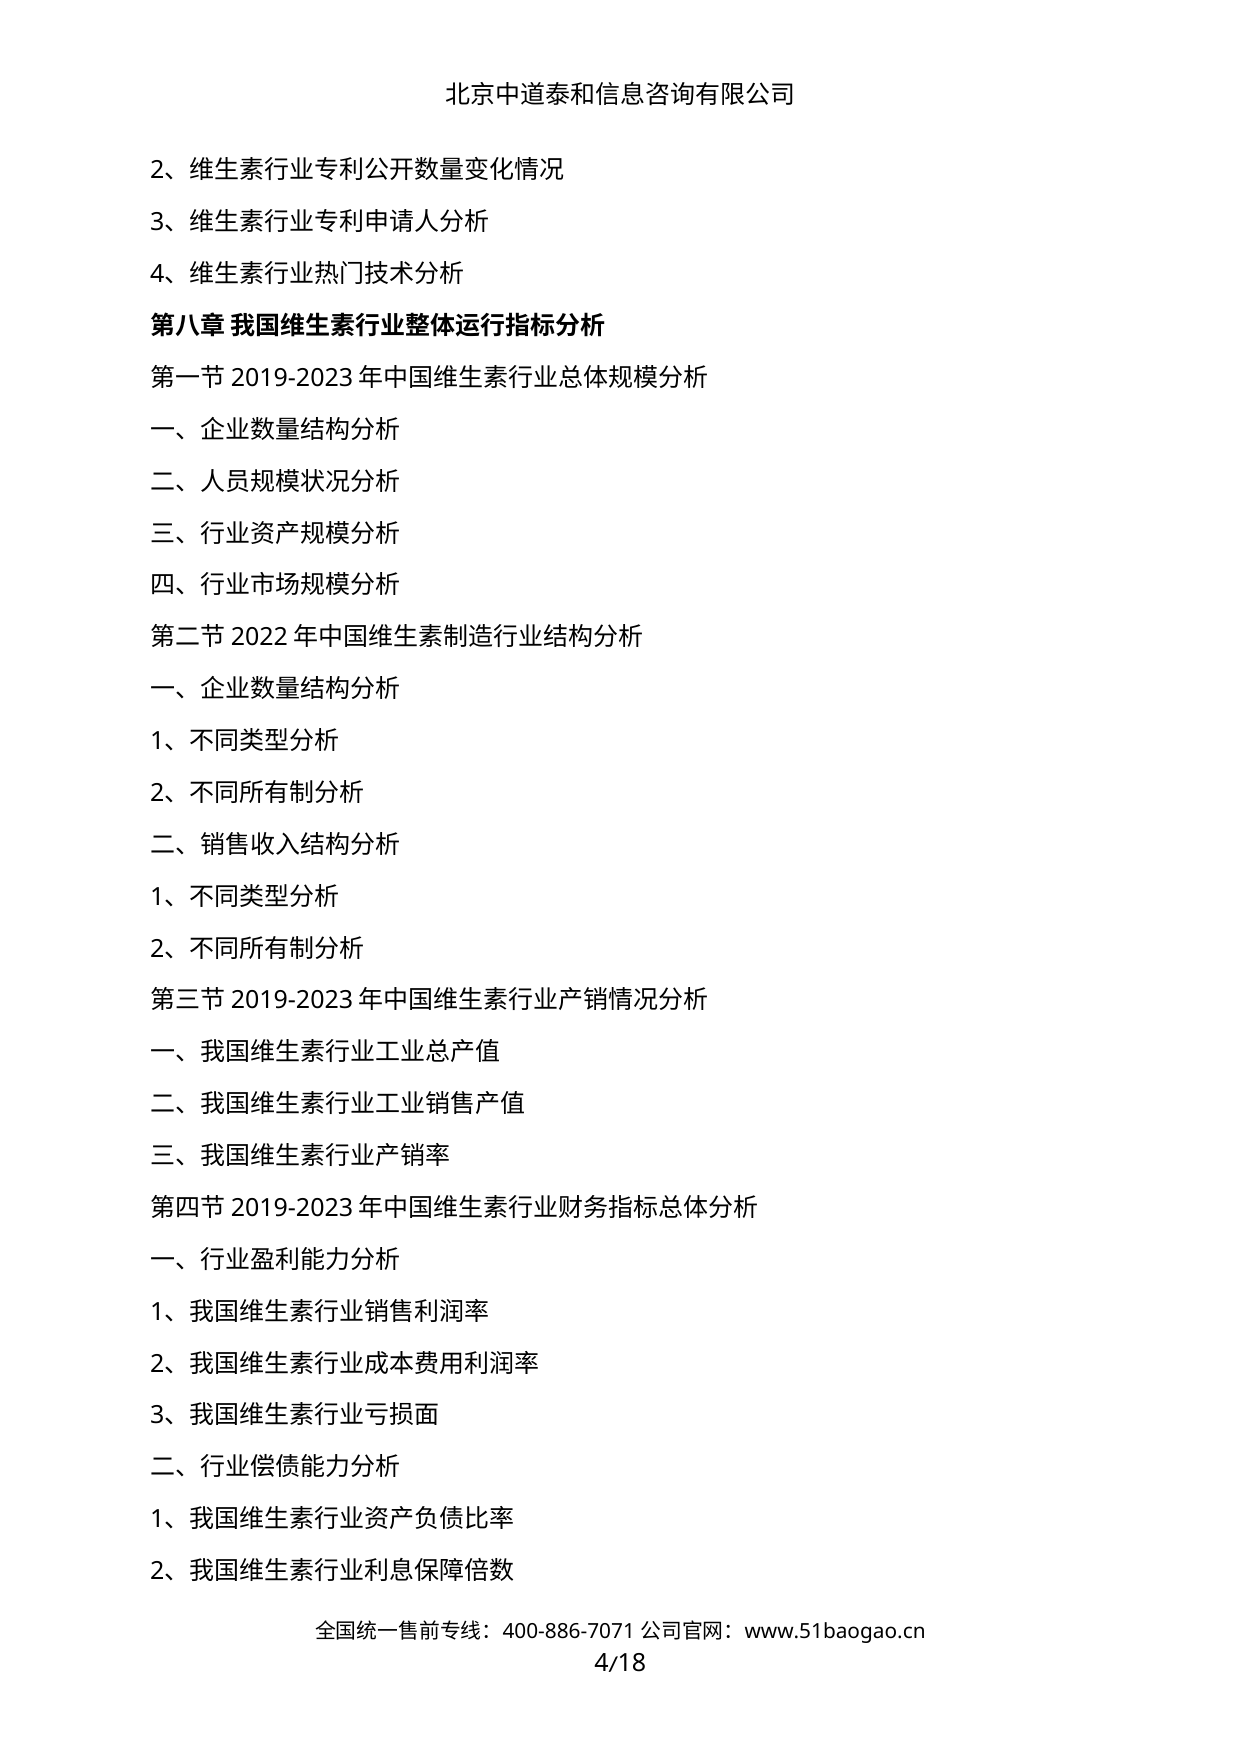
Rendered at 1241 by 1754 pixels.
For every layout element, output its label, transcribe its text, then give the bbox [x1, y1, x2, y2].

text 3、我国维生素行业亏损面 [150, 1395, 1090, 1431]
text 第一节 2019-2023年中国维生素行业总体规模分析 [150, 357, 1090, 394]
text 第二节 2022年中国维生素制造行业结构分析 [150, 617, 1090, 653]
text 4、维生素行业热门技术分析 [150, 254, 1090, 290]
text 二、人员规模状况分析 [150, 461, 1090, 497]
text 三、行业资产规模分析 [150, 513, 1090, 549]
text 第八章 我国维生素行业整体运行指标分析 [150, 306, 1090, 342]
text 2、不同所有制分析 [150, 928, 1090, 964]
text 2、我国维生素行业利息保障倍数 [150, 1551, 1090, 1587]
text 2、不同所有制分析 [150, 772, 1090, 809]
text 1、我国维生素行业资产负债比率 [150, 1499, 1090, 1535]
text 一、企业数量结构分析 [150, 669, 1090, 705]
text 一、行业盈利能力分析 [150, 1239, 1090, 1276]
text 三、我国维生素行业产销率 [150, 1136, 1090, 1172]
text 1、不同类型分析 [150, 721, 1090, 757]
text 3、维生素行业专利申请人分析 [150, 202, 1090, 238]
text 二、我国维生素行业工业销售产值 [150, 1084, 1090, 1120]
text 第三节 2019-2023年中国维生素行业产销情况分析 [150, 980, 1090, 1016]
text 1、不同类型分析 [150, 876, 1090, 912]
text 四、行业市场规模分析 [150, 565, 1090, 601]
text 2、我国维生素行业成本费用利润率 [150, 1343, 1090, 1379]
text 2、维生素行业专利公开数量变化情况 [150, 150, 1090, 186]
text 二、销售收入结构分析 [150, 824, 1090, 861]
text 1、我国维生素行业销售利润率 [150, 1291, 1090, 1327]
text 第四节 2019-2023年中国维生素行业财务指标总体分析 [150, 1187, 1090, 1224]
text 二、行业偿债能力分析 [150, 1447, 1090, 1483]
text 一、企业数量结构分析 [150, 409, 1090, 446]
text 一、我国维生素行业工业总产值 [150, 1032, 1090, 1068]
